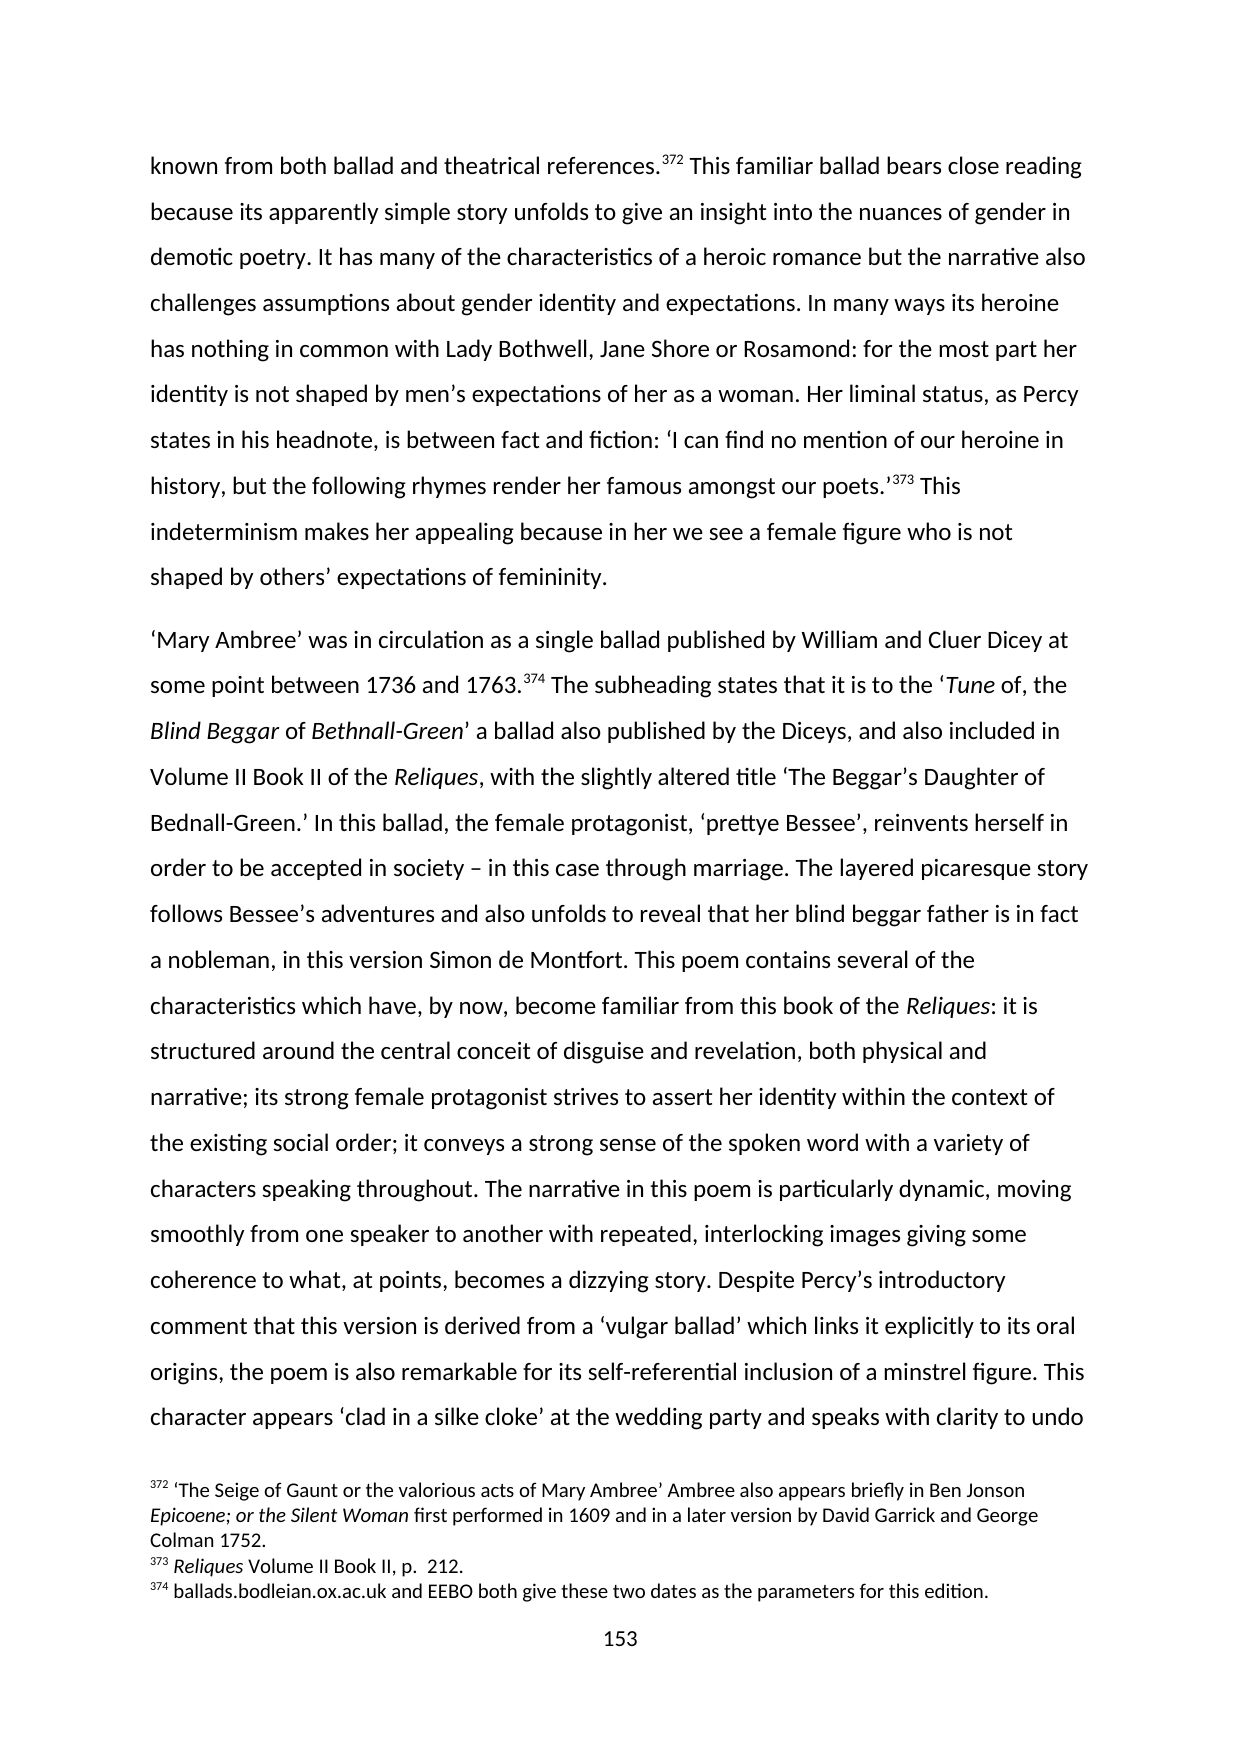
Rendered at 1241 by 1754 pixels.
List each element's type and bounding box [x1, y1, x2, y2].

text [150, 624, 1090, 1432]
text [150, 150, 1090, 592]
